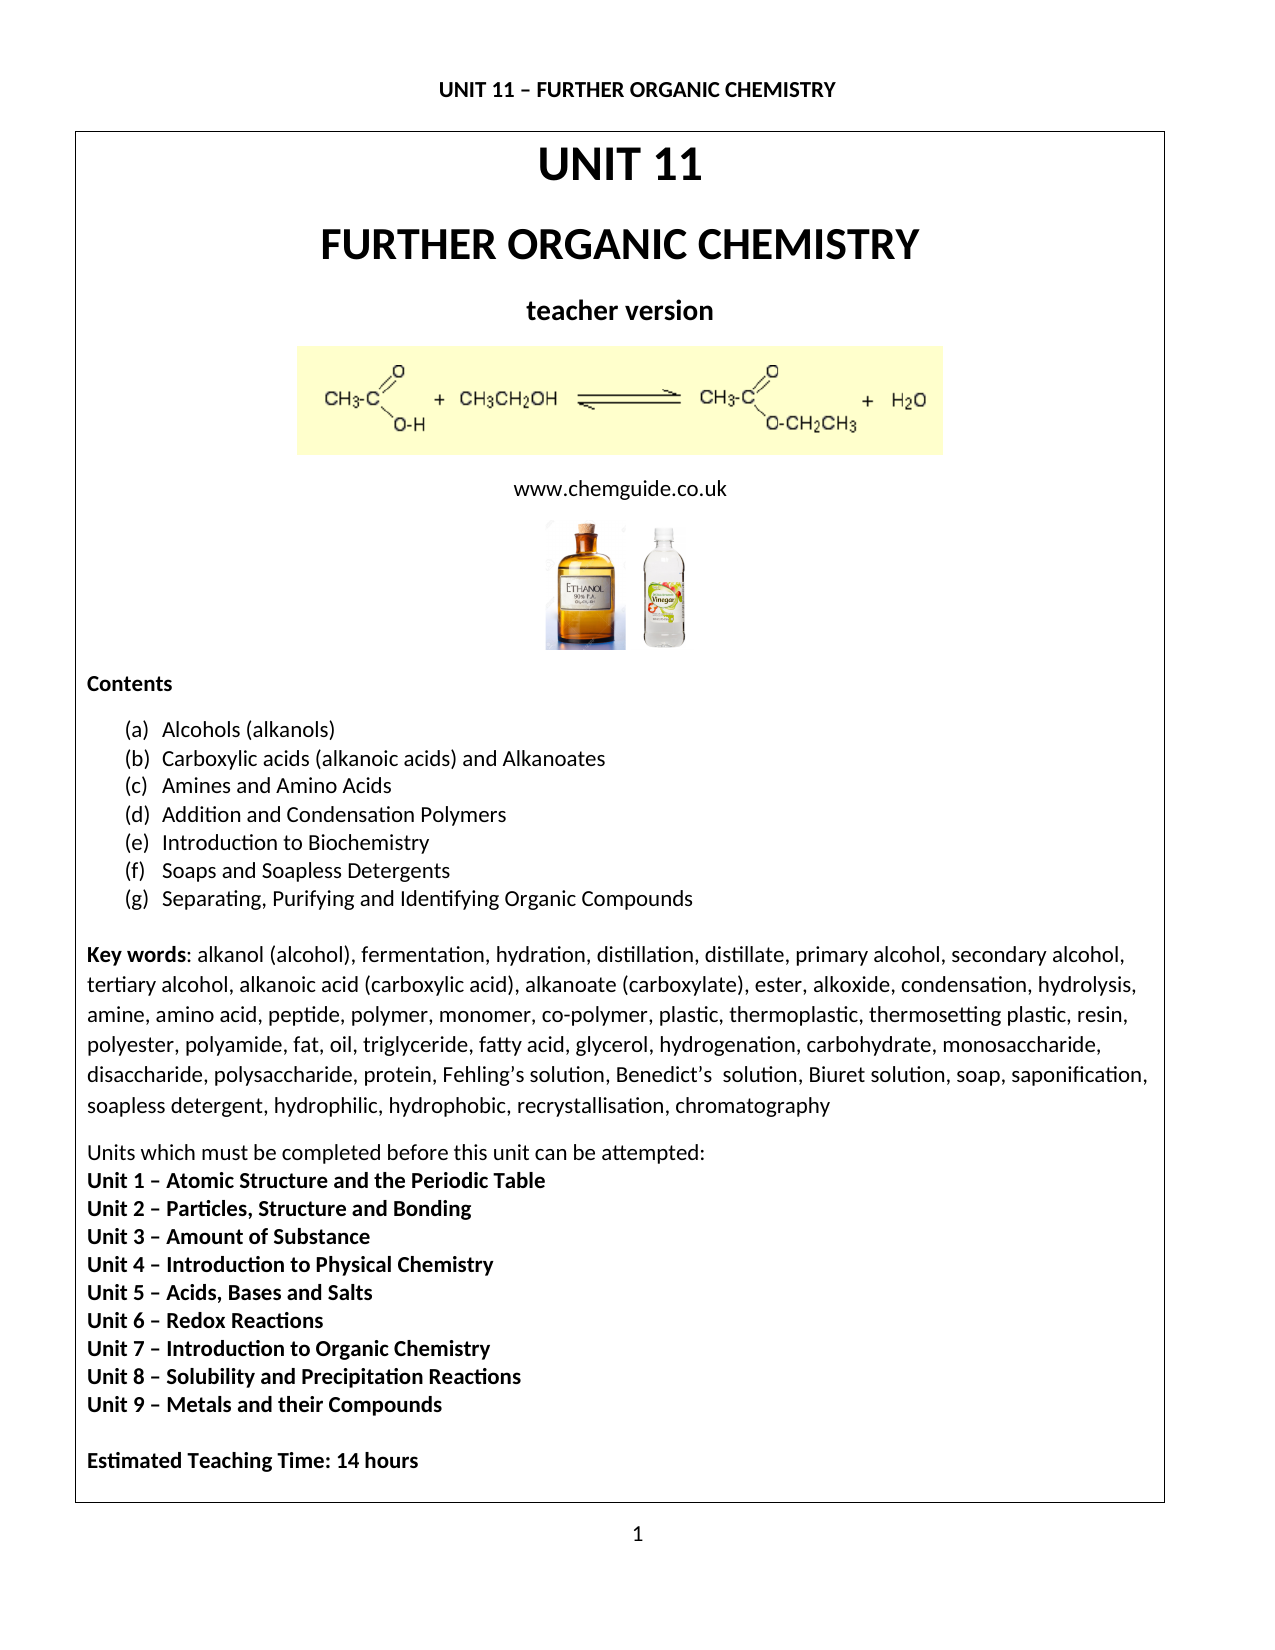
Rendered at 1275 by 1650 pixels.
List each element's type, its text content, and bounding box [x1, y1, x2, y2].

picture [297, 346, 943, 455]
picture [545, 520, 626, 650]
table_header UNIT 11 FURTHER ORGANIC CHEMISTRY teacher version www.chemguide.co.uk Contents Alcohols (alkanols) Carboxylic acids (alkanoic acids) and Alkanoates Amines and Amino Acids Addition and Condensation Polymers Introduction to Biochemistry Soaps and Soapless Detergents Separating, Purifying and Identifying Organic Compounds Key words: alkanol (alcohol), fermentation, hydration, distillation, distillate, primary alcohol, secondary alcohol, tertiary alcohol, alkanoic acid (carboxylic acid), alkanoate (carboxylate), ester, alkoxide, condensation, hydrolysis, amine, amino acid, peptide, polymer, monomer, co-polymer, plastic, thermoplastic, thermosetting plastic, resin, polyester, polyamide, fat, oil, triglyceride, fatty acid, glycerol, hydrogenation, carbohydrate, monosaccharide, disaccharide, polysaccharide, protein, Fehling’s solution, Benedict’s solution, Biuret solution, soap, saponification, soapless detergent, hydrophilic, hydrophobic, recrystallisation, chromatography Units which must be completed before this unit can be attempted: Unit 1 – Atomic Structure and the Periodic Table Unit 2 – Particles, Structure and Bonding Unit 3 – Amount of Substance Unit 4 – Introduction to Physical Chemistry Unit 5 – Acids, Bases and Salts Unit 6 – Redox Reactions Unit 7 – Introduction to Organic Chemistry Unit 8 – Solubility and Precipitation Reactions Unit 9 – Metals and their Compounds Estimated Teaching Time: 14 hours [76, 132, 1164, 1502]
picture [631, 526, 695, 650]
